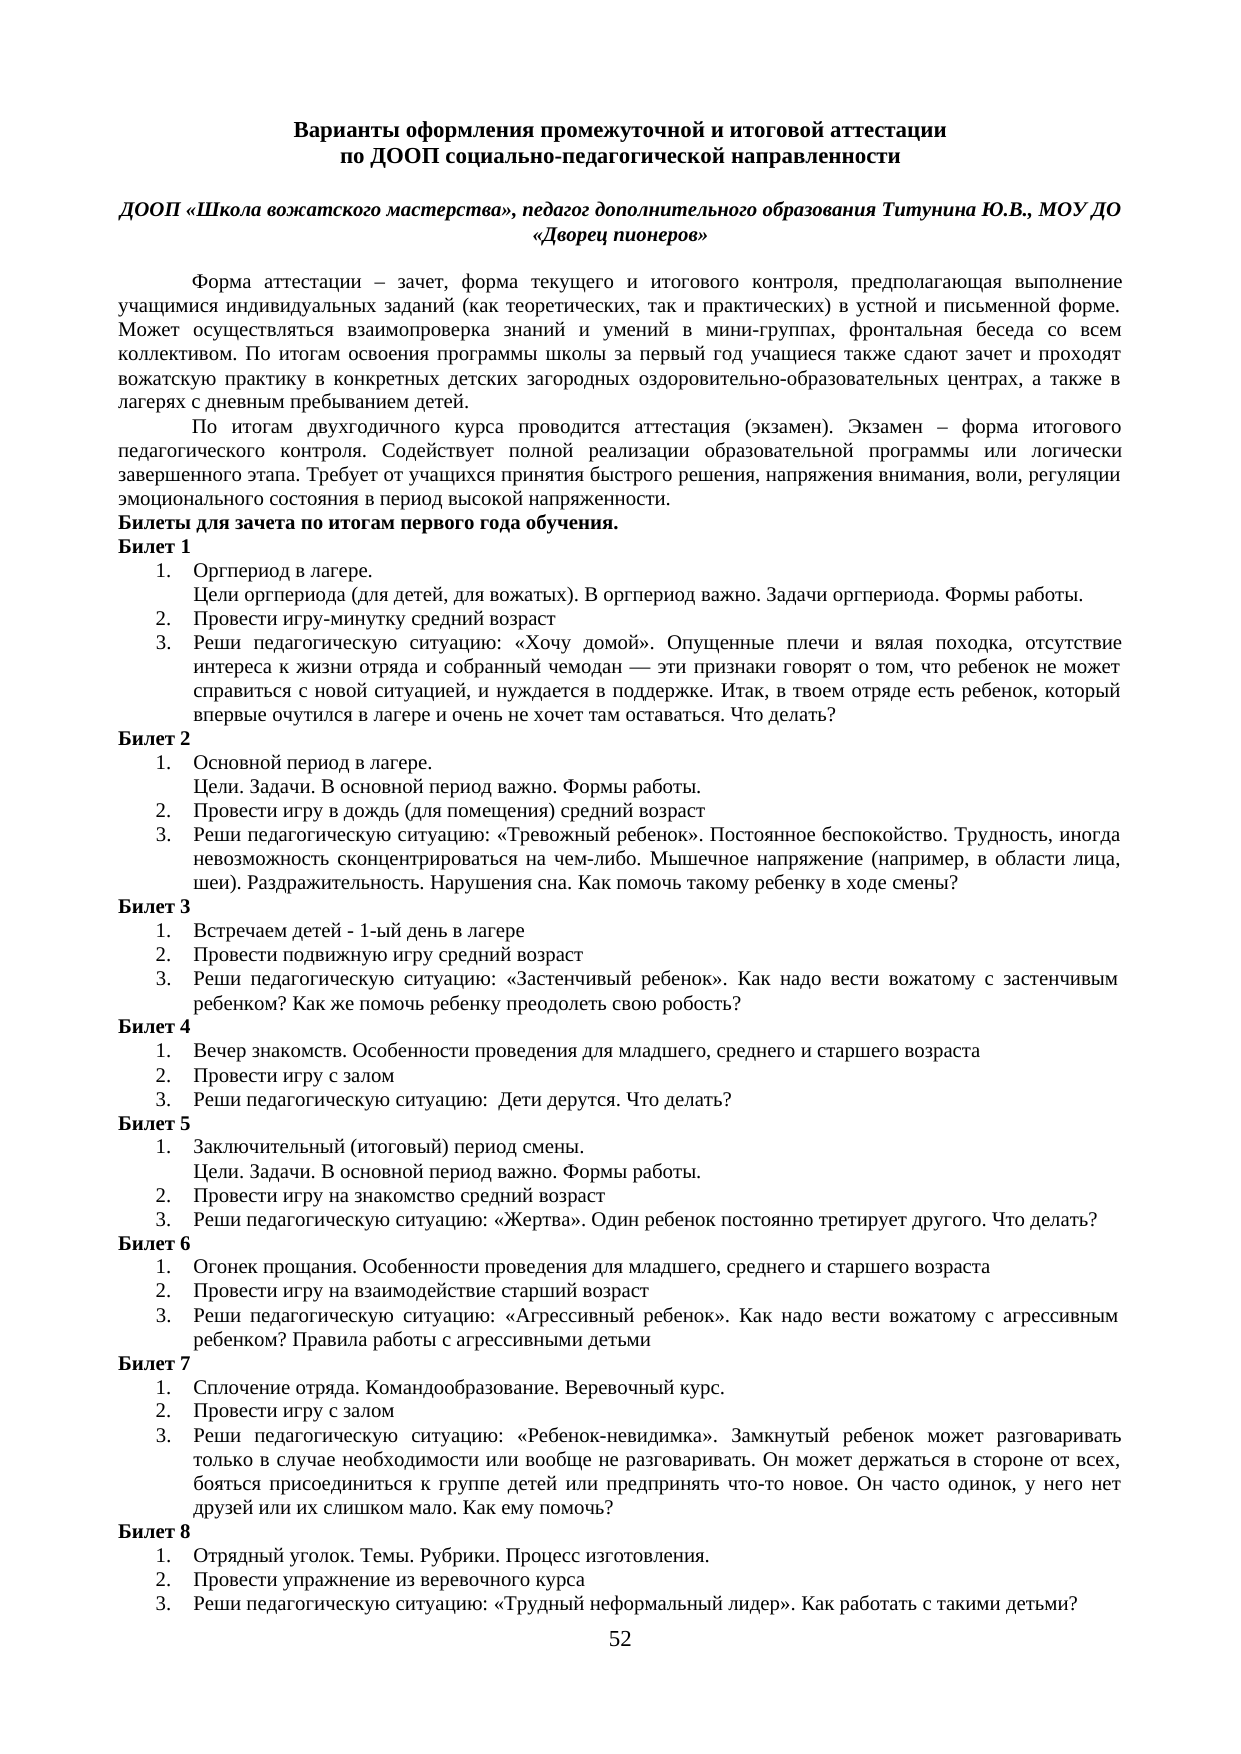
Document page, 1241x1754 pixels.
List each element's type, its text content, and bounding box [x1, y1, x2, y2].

text Цели оргпериода (для детей, для вожатых). В оргпериод важно. Задачи оргпериода. Формы работы. [193, 582, 1209, 606]
text Форма аттестации – зачет, форма текущего и итогового контроля, предполагающая выполнение учащимися индивидуальных заданий (как теоретических, так и практических) в устной и письменной форме. Может осуществляться взаимопроверка знаний и умений в мини-группах, фронтальная беседа со всем коллективом. По итогам освоения программы школы за первый год учащиеся также сдают зачет и проходят вожатскую практику в конкретных детских загородных оздоровительно-образовательных центрах, а также в лагерях с дневным пребыванием детей. [118, 269, 1122, 413]
list Заключительный (итоговый) период смены. [155, 1135, 1209, 1158]
subtitle Варианты оформления промежуточной и итоговой аттестации по ДООП социально-педагогической направленности [292, 116, 948, 169]
list Провести подвижную игру средний возраст [155, 942, 1209, 966]
text По итогам двухгодичного курса проводится аттестация (экзамен). Экзамен – форма итогового педагогического контроля. Содействует полной реализации образовательной программы или логически завершенного этапа. Требует от учащихся принятия быстрого решения, напряжения внимания, воли, регуляции эмоционального состояния в период высокой напряженности. [118, 413, 1122, 510]
subtitle Билет 4 [118, 1015, 1209, 1039]
list Провести игру на взаимодействие старший возраст [155, 1279, 1209, 1303]
list Реши педагогическую ситуацию: «Тревожный ребенок». Постоянное беспокойство. Трудность, иногда невозможность сконцентрироваться на чем-либо. Мышечное напряжение (например, в области лица, шеи). Раздражительность. Нарушения сна. Как помочь такому ребенку в ходе смены? [156, 822, 1122, 894]
list Реши педагогическую ситуацию: «Застенчивый ребенок». Как надо вести вожатому с застенчивым ребенком? Как же помочь ребенку преодолеть свою робость? [156, 966, 1122, 1014]
list Реши педагогическую ситуацию: «Ребенок-невидимка». Замкнутый ребенок может разговаривать только в случае необходимости или вообще не разговаривать. Он может держаться в стороне от всех, бояться присоединиться к группе детей или предпринять что-то новое. Он часто одинок, у него нет друзей или их слишком мало. Как ему помочь? [156, 1423, 1122, 1519]
list Встречаем детей - 1-ый день в лагере [155, 918, 1209, 942]
list Реши педагогическую ситуацию: «Жертва». Один ребенок постоянно третирует другого. Что делать? [155, 1207, 1209, 1231]
list Провести игру с залом [155, 1062, 1209, 1087]
list Провести игру в дождь (для помещения) средний возраст [155, 798, 1209, 822]
list Провести игру-минутку средний возраст [155, 606, 1209, 630]
text ДООП «Школа вожатского мастерства», педагог дополнительного образования Титунина Ю.В., МОУ ДО [56, 197, 1184, 221]
list Реши педагогическую ситуацию: «Агрессивный ребенок». Как надо вести вожатому с агрессивным ребенком? Правила работы с агрессивными детьми [156, 1303, 1122, 1351]
list Вечер знакомств. Особенности проведения для младшего, среднего и старшего возраста [155, 1039, 1209, 1062]
list Реши педагогическую ситуацию: «Трудный неформальный лидер». Как работать с такими детьми? [155, 1591, 1209, 1615]
subtitle Билет 7 [118, 1351, 1209, 1375]
text Билеты для зачета по итогам первого года обучения. Билет 1 [118, 510, 618, 558]
subtitle Билет 8 [118, 1519, 1209, 1543]
text Цели. Задачи. В основной период важно. Формы работы. [193, 774, 1209, 798]
list Провести упражнение из веревочного курса [155, 1567, 1209, 1591]
list Оргпериод в лагере. [155, 558, 1209, 582]
subtitle Билет 3 [118, 895, 1209, 918]
list Сплочение отряда. Командообразование. Веревочный курс. [155, 1375, 1209, 1399]
list Реши педагогическую ситуацию: «Хочу домой». Опущенные плечи и вялая походка, отсутствие интереса к жизни отряда и собранный чемодан — эти признаки говорят о том, что ребенок не может справиться с новой ситуацией, и нуждается в поддержке. Итак, в твоем отряде есть ребенок, который впервые очутился в лагере и очень не хочет там оставаться. Что делать? [156, 630, 1122, 726]
list Реши педагогическую ситуацию: Дети дерутся. Что делать? [155, 1087, 1209, 1111]
subtitle Билет 5 [118, 1111, 1209, 1135]
list Провести игру на знакомство средний возраст [155, 1183, 1209, 1207]
subtitle Билет 6 [118, 1231, 1209, 1255]
list Провести игру с залом [155, 1399, 1209, 1423]
subtitle Билет 2 [118, 726, 1209, 750]
text «Дворец пионеров» [292, 221, 948, 246]
text Цели. Задачи. В основной период важно. Формы работы. [193, 1158, 1209, 1183]
list Отрядный уголок. Темы. Рубрики. Процесс изготовления. [155, 1543, 1209, 1567]
list Огонек прощания. Особенности проведения для младшего, среднего и старшего возраста [155, 1255, 1209, 1279]
list Основной период в лагере. [155, 750, 1209, 774]
